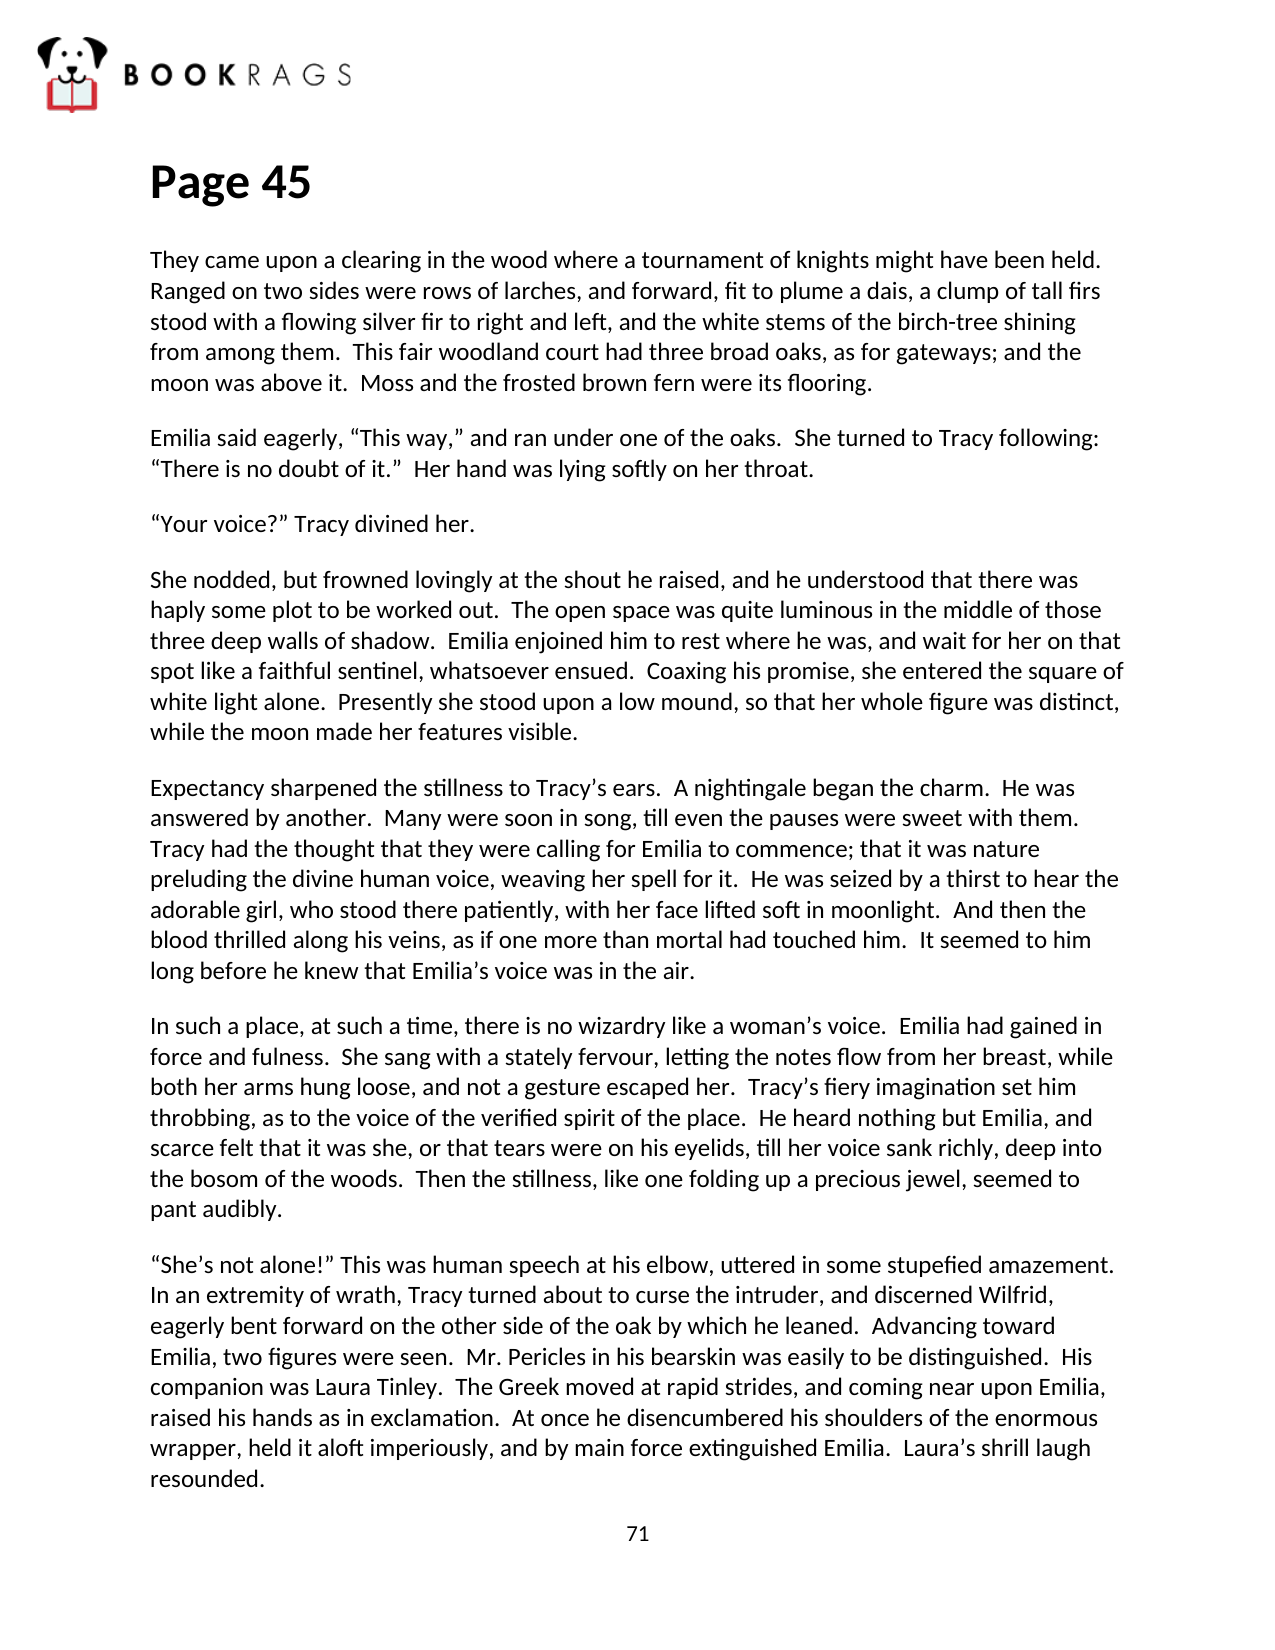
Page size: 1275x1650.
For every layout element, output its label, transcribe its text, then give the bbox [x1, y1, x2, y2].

text Page 45 [150, 150, 1125, 211]
text Expectancy sharpened the stillness to Tracy’s ears. A nightingale began the charm. He was answered by another. Many were soon in song, till even the pauses were sweet with them. Tracy had the thought that they were calling for Emilia to commence; that it was nature preluding the divine human voice, weaving her spell for it. He was seized by a thirst to hear the adorable girl, who stood there patiently, with her face lifted soft in moonlight. And then the blood thrilled along his veins, as if one more than mortal had touched him. It seemed to him long before he knew that Emilia’s voice was in the air. [150, 772, 1125, 986]
picture [37, 37, 351, 113]
text They came upon a clearing in the wood where a tournament of knights might have been held. Ranged on two sides were rows of larches, and forward, fit to plume a dais, a clump of tall firs stood with a flowing silver fir to right and left, and the white stems of the birch-tree shining from among them. This fair woodland court had three broad oaks, as for gateways; and the moon was above it. Moss and the frosted brown fern were its flooring. [150, 244, 1125, 397]
text In such a place, at such a time, there is no wizardry like a woman’s voice. Emilia had gained in force and fulness. She sang with a stately fervour, letting the notes flow from her breast, while both her arms hung loose, and not a gesture escaped her. Tracy’s fiery imagination set him throbbing, as to the voice of the verified spirit of the place. He heard nothing but Emilia, and scarce felt that it was she, or that tears were on his eyelids, till her voice sank richly, deep into the bosom of the woods. Then the stillness, like one folding up a precious jewel, seemed to pant audibly. [150, 1011, 1125, 1224]
text “Your voice?” Tracy divined her. [150, 508, 1125, 539]
text She nodded, but frowned lovingly at the shout he raised, and he understood that there was haply some plot to be worked out. The open space was quite luminous in the middle of those three deep walls of shadow. Emilia enjoined him to rest where he was, and wait for her on that spot like a faithful sentinel, whatsoever ensued. Coaxing his promise, she entered the square of white light alone. Presently she stood upon a low mound, so that her whole figure was distinct, while the moon made her features visible. [150, 564, 1125, 747]
text Emilia said eagerly, “This way,” and ran under one of the oaks. She turned to Tracy following: “There is no doubt of it.” Her hand was lying softly on her throat. [150, 422, 1125, 483]
text “She’s not alone!” This was human speech at his elbow, uttered in some stupefied amazement. In an extremity of wrath, Tracy turned about to curse the intruder, and discerned Wilfrid, eagerly bent forward on the other side of the oak by which he leaned. Advancing toward Emilia, two figures were seen. Mr. Pericles in his bearskin was easily to be distinguished. His companion was Laura Tinley. The Greek moved at rapid strides, and coming near upon Emilia, raised his hands as in exclamation. At once he disencumbered his shoulders of the enormous wrapper, held it aloft imperiously, and by main force extinguished Emilia. Laura’s shrill laugh resounded. [150, 1249, 1125, 1493]
